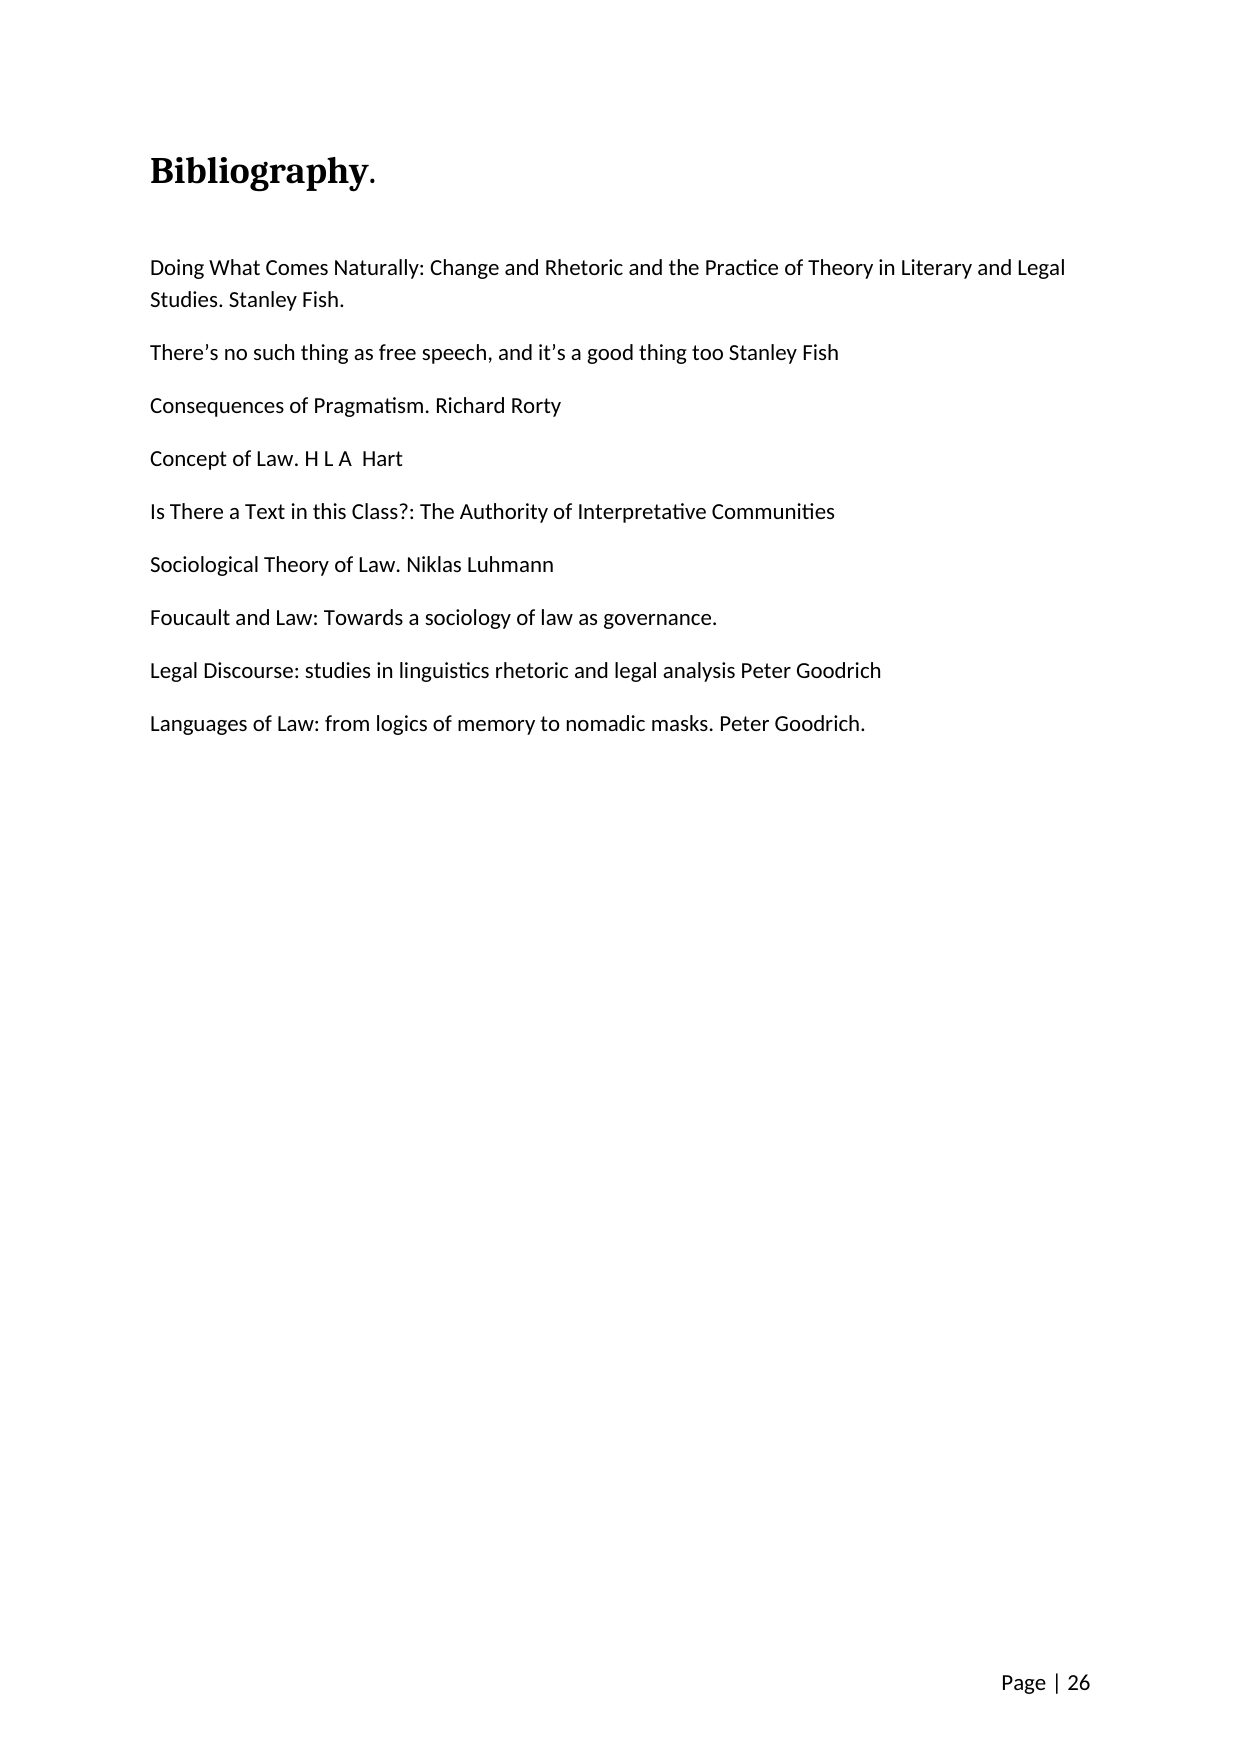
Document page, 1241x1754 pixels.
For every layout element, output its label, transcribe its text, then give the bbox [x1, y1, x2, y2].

text There’s no such thing as free speech, and it’s a good thing too Stanley Fish [150, 338, 1090, 366]
text Languages of Law: from logics of memory to nomadic masks. Peter Goodrich. [150, 709, 1090, 737]
text Sociological Theory of Law. Niklas Luhmann [150, 550, 1090, 578]
text Concept of Law. H L A Hart [150, 444, 1090, 472]
text Legal Discourse: studies in linguistics rhetoric and legal analysis Peter Goodrich [150, 656, 1090, 684]
text Doing What Comes Naturally: Change and Rhetoric and the Practice of Theory in Literary and Legal Studies. Stanley Fish. [150, 253, 1090, 313]
subtitle Bibliography. [150, 150, 1090, 193]
text Is There a Text in this Class?: The Authority of Interpretative Communities [150, 497, 1090, 525]
text Consequences of Pragmatism. Richard Rorty [150, 391, 1090, 419]
text Foucault and Law: Towards a sociology of law as governance. [150, 603, 1090, 631]
